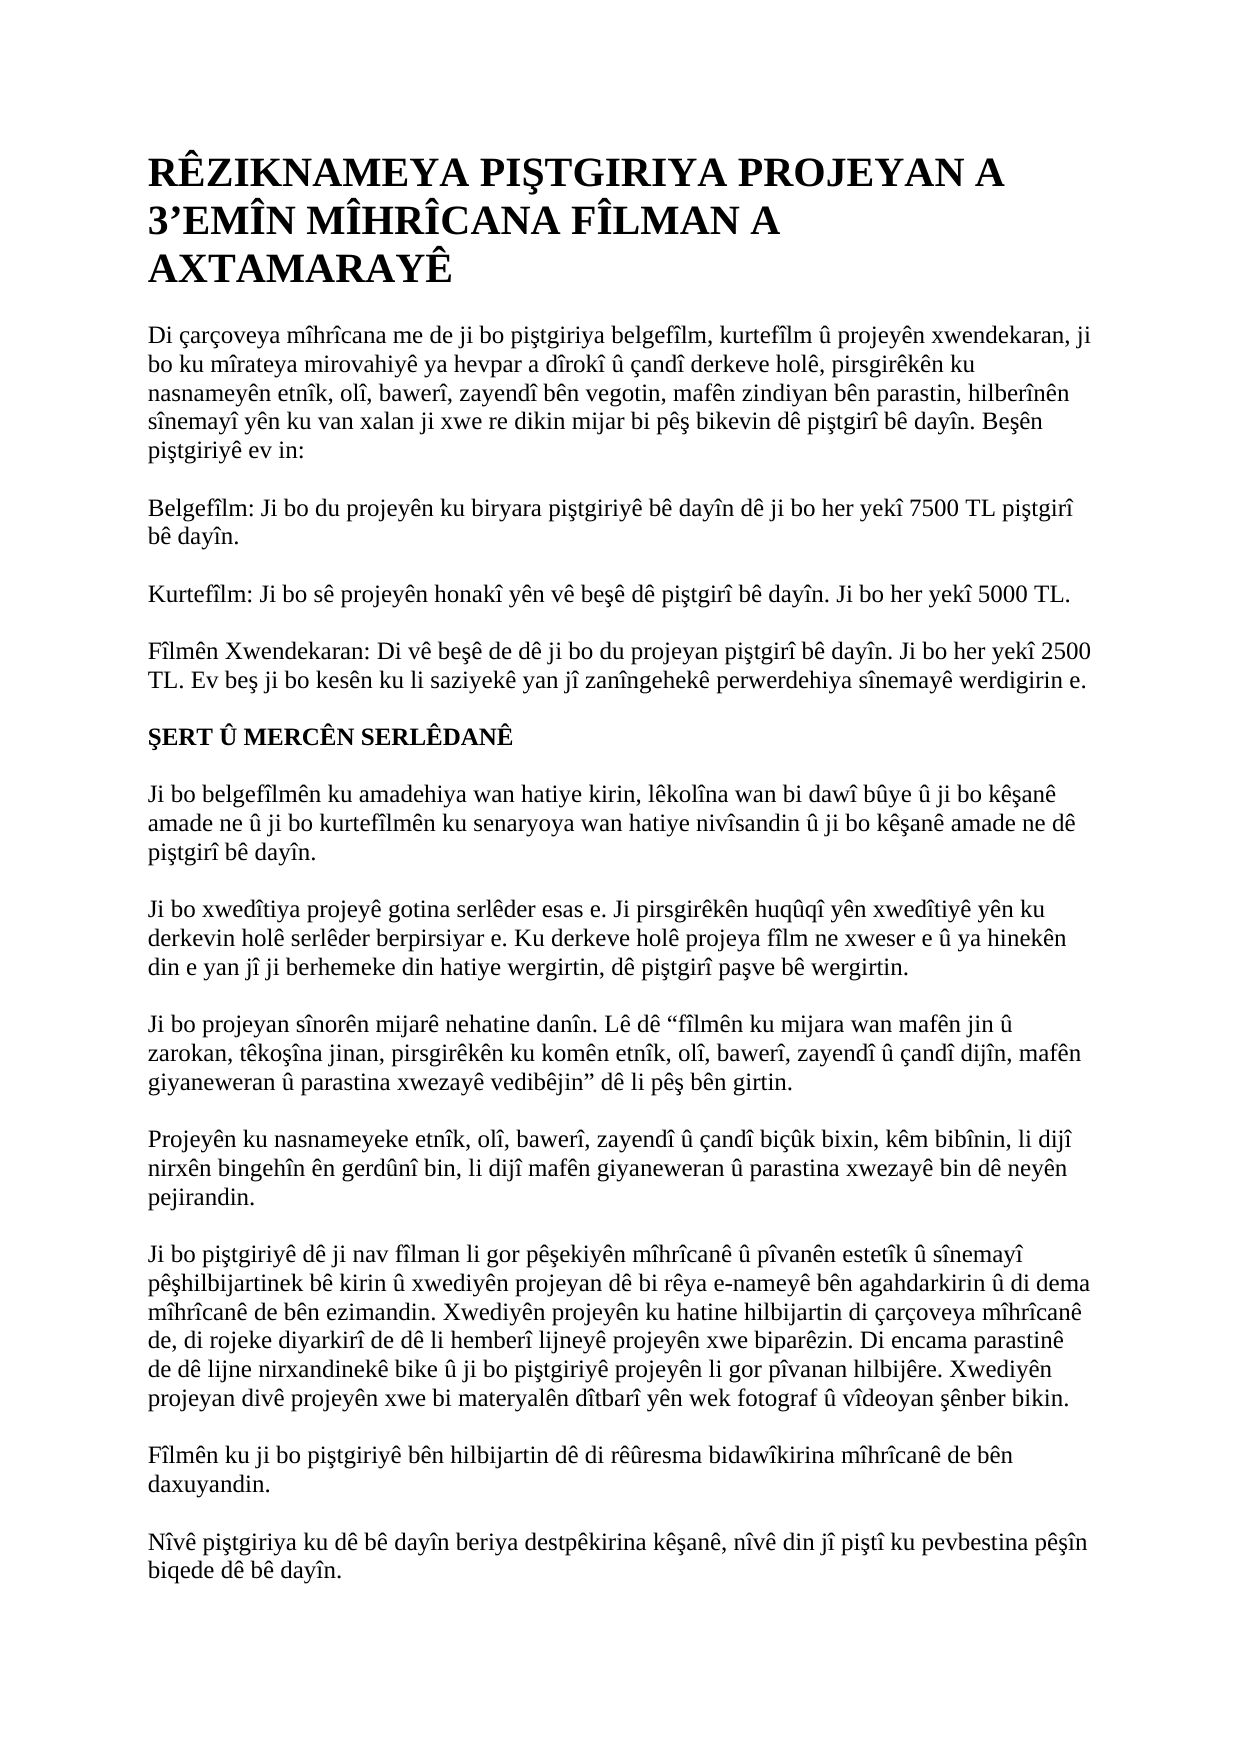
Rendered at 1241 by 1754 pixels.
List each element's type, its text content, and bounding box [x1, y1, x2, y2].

text Ji bo belgefîlmên ku amadehiya wan hatiye kirin, lêkolîna wan bi dawî bûye û ji bo kêşanê amade ne û ji bo kurtefîlmên ku senaryoya wan hatiye nivîsandin û ji bo kêşanê amade ne dê piştgirî bê dayîn. [148, 779, 1093, 866]
text Kurtefîlm: Ji bo sê projeyên honakî yên vê beşê dê piştgirî bê dayîn. Ji bo her yekî 5000 TL. [148, 579, 1093, 608]
text Ji bo projeyan sînorên mijarê nehatine danîn. Lê dê “fîlmên ku mijara wan mafên jin û zarokan, têkoşîna jinan, pirsgirêkên ku komên etnîk, olî, bawerî, zayendî û çandî dijîn, mafên giyaneweran û parastina xwezayê vedibêjin” dê li pêş bên girtin. [148, 1009, 1093, 1096]
text Belgefîlm: Ji bo du projeyên ku biryara piştgiriyê bê dayîn dê ji bo her yekî 7500 TL piştgirî bê dayîn. [148, 493, 1093, 550]
text Fîlmên ku ji bo piştgiriyê bên hilbijartin dê di rêûresma bidawîkirina mîhrîcanê de bên daxuyandin. [148, 1441, 1093, 1498]
text Projeyên ku nasnameyeke etnîk, olî, bawerî, zayendî û çandî biçûk bixin, kêm bibînin, li dijî nirxên bingehîn ên gerdûnî bin, li dijî mafên giyaneweran û parastina xwezayê bin dê neyên pejirandin. [148, 1124, 1093, 1211]
text RÊZIKNAMEYA PIŞTGIRIYA PROJEYAN A 3’EMÎN MÎHRÎCANA FÎLMAN A AXTAMARAYÊ [148, 148, 1093, 291]
text Ji bo xwedîtiya projeyê gotina serlêder esas e. Ji pirsgirêkên huqûqî yên xwedîtiyê yên ku derkevin holê serlêder berpirsiyar e. Ku derkeve holê projeya fîlm ne xweser e û ya hinekên din e yan jî ji berhemeke din hatiye wergirtin, dê piştgirî paşve bê wergirtin. [148, 894, 1093, 981]
text Fîlmên Xwendekaran: Di vê beşê de dê ji bo du projeyan piştgirî bê dayîn. Ji bo her yekî 2500 TL. Ev beş ji bo kesên ku li saziyekê yan jî zanîngehekê perwerdehiya sînemayê werdigirin e. [148, 636, 1093, 694]
text Ji bo piştgiriyê dê ji nav fîlman li gor pêşekiyên mîhrîcanê û pîvanên estetîk û sînemayî pêşhilbijartinek bê kirin û xwediyên projeyan dê bi rêya e-nameyê bên agahdarkirin û di dema mîhrîcanê de bên ezimandin. Xwediyên projeyên ku hatine hilbijartin di çarçoveya mîhrîcanê de, di rojeke diyarkirî de dê li hemberî lijneyê projeyên xwe biparêzin. Di encama parastinê de dê lijne nirxandinekê bike û ji bo piştgiriyê projeyên li gor pîvanan hilbijêre. Xwediyên projeyan divê projeyên xwe bi materyalên dîtbarî yên wek fotograf û vîdeoyan şênber bikin. [148, 1239, 1093, 1412]
text Di çarçoveya mîhrîcana me de ji bo piştgiriya belgefîlm, kurtefîlm û projeyên xwendekaran, ji bo ku mîrateya mirovahiyê ya hevpar a dîrokî û çandî derkeve holê, pirsgirêkên ku nasnameyên etnîk, olî, bawerî, zayendî bên vegotin, mafên zindiyan bên parastin, hilberînên sînemayî yên ku van xalan ji xwe re dikin mijar bi pêş bikevin dê piştgirî bê dayîn. Beşên piştgiriyê ev in: [148, 320, 1093, 464]
text Nîvê piştgiriya ku dê bê dayîn beriya destpêkirina kêşanê, nîvê din jî piştî ku pevbestina pêşîn biqede dê bê dayîn. [148, 1527, 1093, 1584]
text ŞERT Û MERCÊN SERLÊDANÊ [148, 722, 1093, 751]
